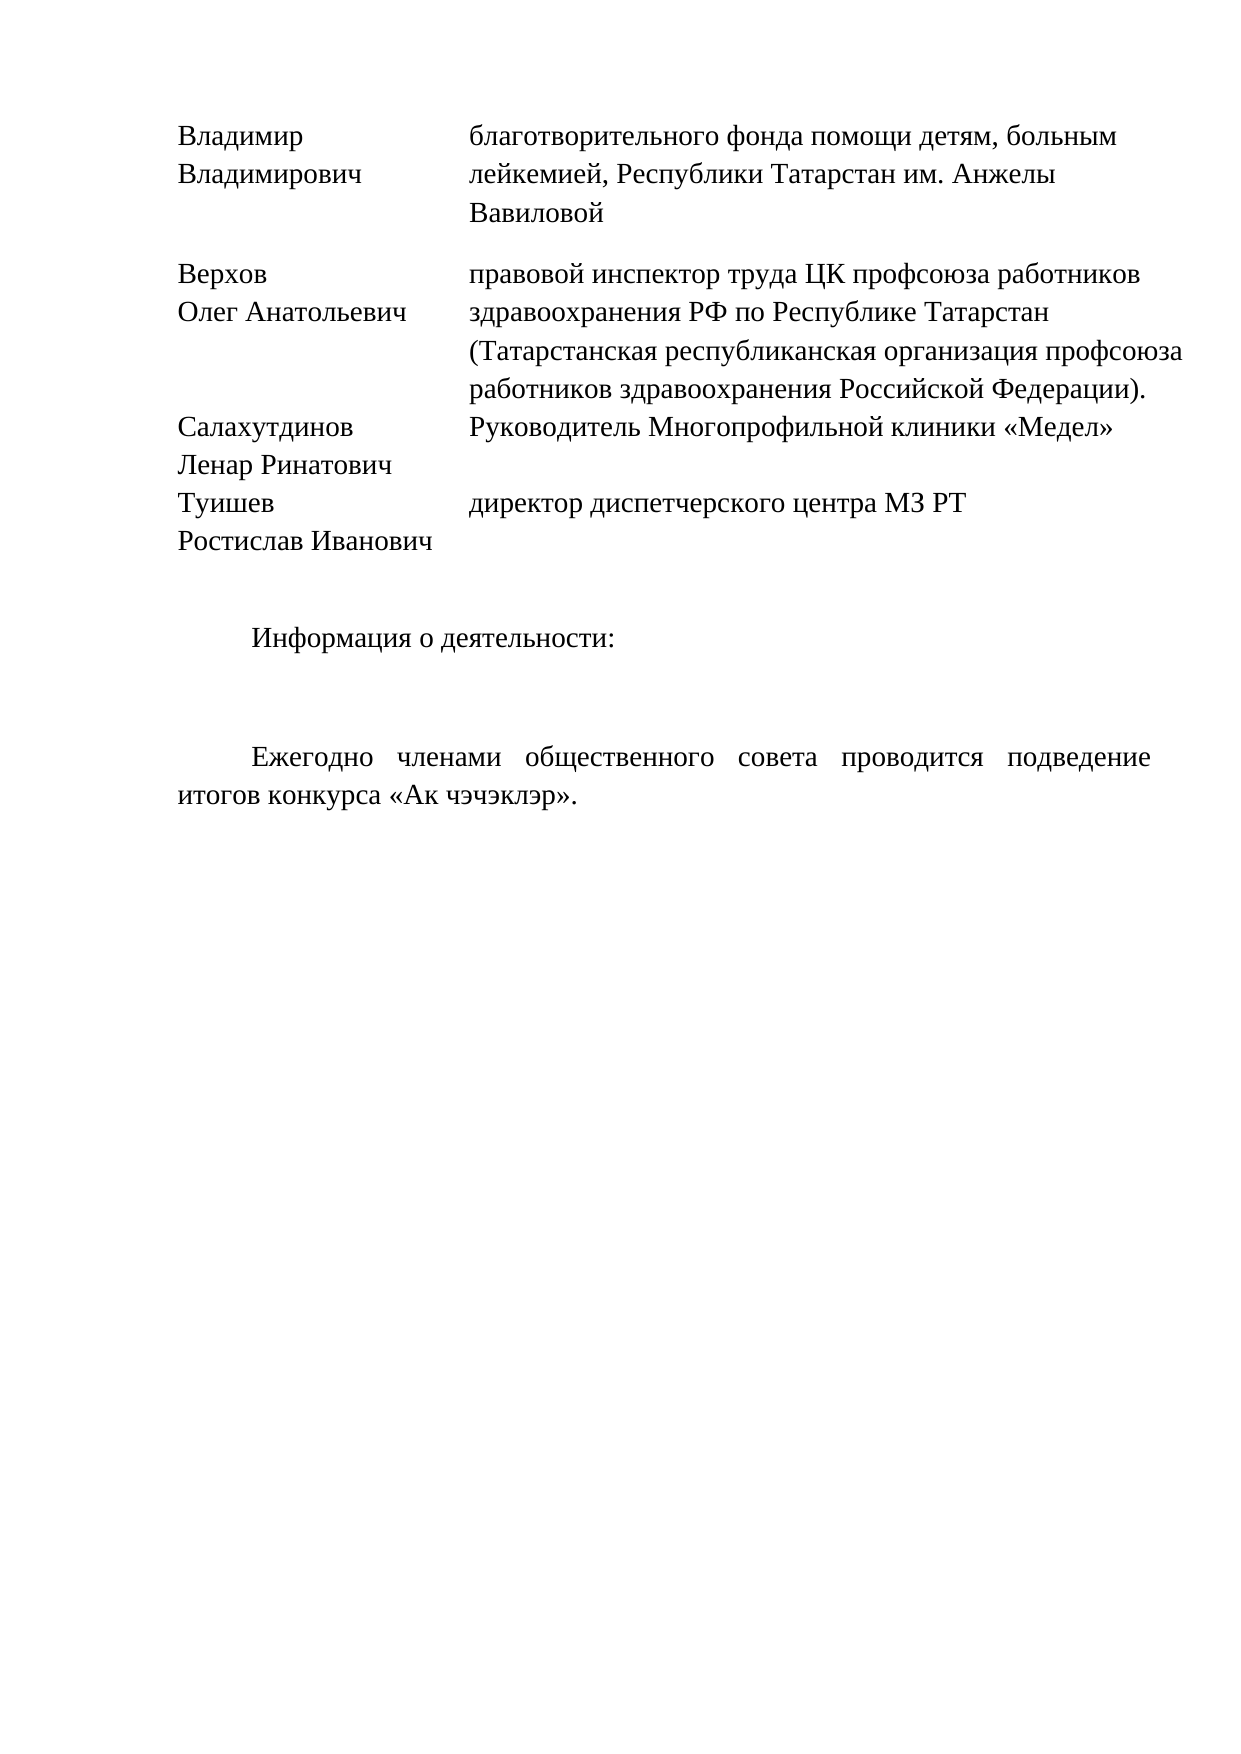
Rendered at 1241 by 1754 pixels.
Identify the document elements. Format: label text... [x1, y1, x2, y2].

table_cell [166, 118, 458, 256]
text Информация о деятельности: [177, 620, 1152, 653]
table_cell Туишев Ростислав Иванович [166, 485, 458, 561]
table_cell Верхов Олег Анатольевич [166, 256, 458, 409]
table_cell Руководитель Многопрофильной клиники «Медел» [458, 409, 1196, 485]
table_cell правовой инспектор труда ЦК профсоюза работников здравоохранения РФ по Республике Татарстан (Татарстанская республиканская организация профсоюза работников здравоохранения Российской Федерации). [458, 256, 1196, 409]
text Ежегодно членами общественного совета проводится подведение итогов конкурса «Ак чэчэклэр». [177, 739, 1152, 811]
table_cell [458, 118, 1196, 256]
table_cell директор диспетчерского центра МЗ РТ [458, 485, 1196, 561]
table_cell Салахутдинов Ленар Ринатович [166, 409, 458, 485]
